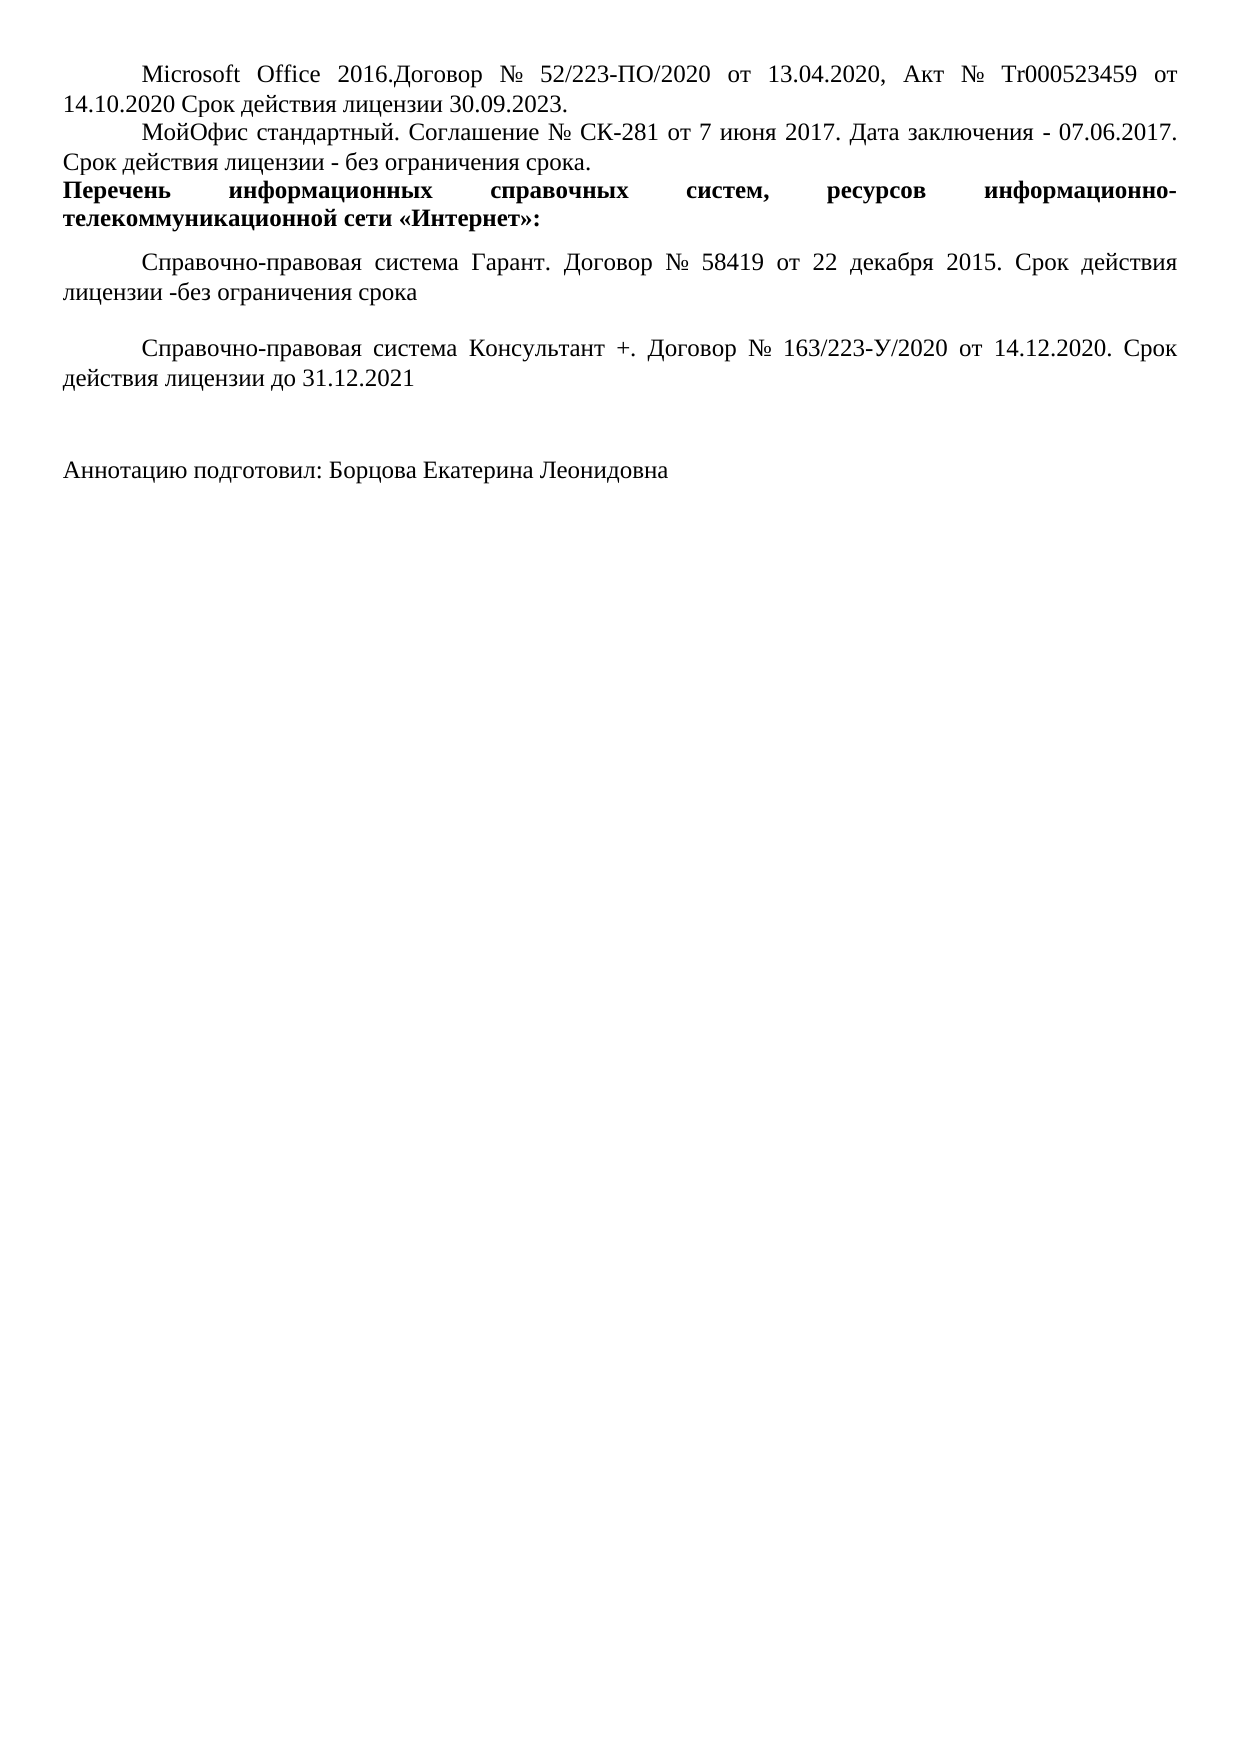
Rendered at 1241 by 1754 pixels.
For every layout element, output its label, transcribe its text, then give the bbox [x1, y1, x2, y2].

table_cell МойОфис стандартный. Соглашение № СК-281 от 7 июня 2017. Дата заключения - 07.06.2017. Срок действия лицензии - без ограничения срока. [59, 117, 1181, 175]
table_cell Перечень информационных справочных систем, ресурсов информационно- телекоммуникационной сети «Интернет»: [59, 175, 1181, 247]
table_cell Аннотацию подготовил: Борцова Екатерина Леонидовна [59, 447, 1181, 491]
table_cell Справочно-правовая система Гарант. Договор № 58419 от 22 декабря 2015. Срок действия лицензии -без ограничения срока [59, 247, 1181, 333]
table_cell Справочно-правовая система Консультант +. Договор № 163/223-У/2020 от 14.12.2020. Срок действия лицензии до 31.12.2021 [59, 333, 1181, 447]
table_header Microsoft Office 2016.Договор № 52/223-ПО/2020 от 13.04.2020, Акт № Tr000523459 от 14.10.2020 Срок действия лицензии 30.09.2023. [59, 59, 1181, 117]
